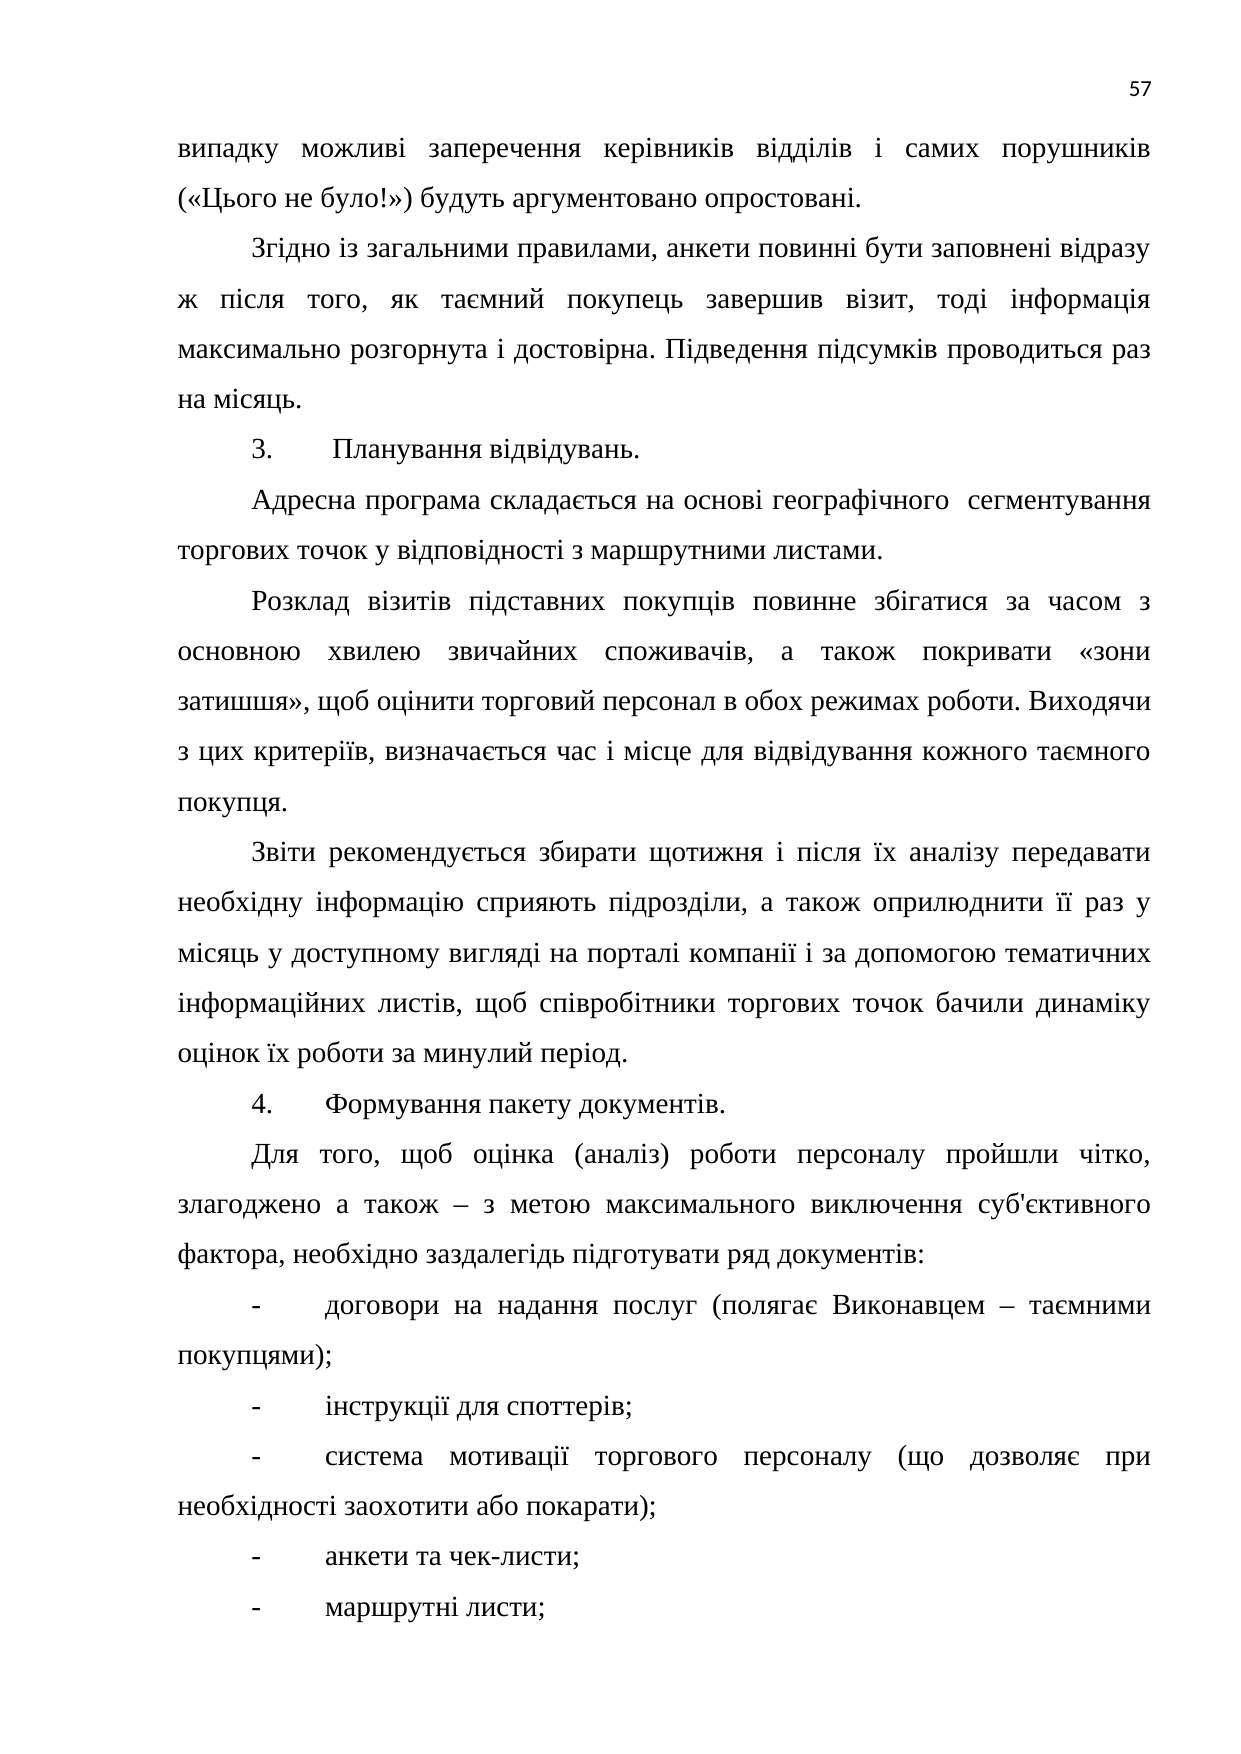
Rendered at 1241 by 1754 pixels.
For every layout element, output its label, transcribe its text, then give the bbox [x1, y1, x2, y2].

text Адресна програма складається на основі географічного сегментування торгових точок у відповідності з маршрутними листами. [177, 482, 1152, 566]
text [177, 130, 1152, 214]
list анкети та чек-листи; [177, 1538, 1152, 1572]
list система мотивації торгового персоналу (що дозволяє при необхідності заохотити або покарати); [177, 1438, 1152, 1522]
text Згідно із загальними правилами, анкети повинні бути заповнені відразу ж після того, як таємний покупець завершив візит, тоді інформація максимально розгорнута і достовірна. Підведення підсумків проводиться раз на місяць. [177, 230, 1152, 415]
text Для того, щоб оцінка (аналіз) роботи персоналу пройшли чітко, злагоджено а також – з метою максимального виключення суб'єктивного фактора, необхідно заздалегідь підготувати ряд документів: [177, 1136, 1152, 1270]
list Планування відвідувань. [177, 432, 1152, 465]
list маршрутні листи; [177, 1589, 1152, 1622]
list договори на надання послуг (полягає Виконавцем – таємними покупцями); [177, 1287, 1152, 1371]
text Звіти рекомендується збирати щотижня і після їх аналізу передавати необхідну інформацію сприяють підрозділи, а також оприлюднити її раз у місяць у доступному вигляді на порталі компанії і за допомогою тематичних інформаційних листів, щоб співробітники торгових точок бачили динаміку оцінок їх роботи за минулий період. [177, 834, 1152, 1069]
list Формування пакету документів. [177, 1086, 1152, 1119]
list інструкції для споттерів; [177, 1388, 1152, 1421]
text Розклад візитів підставних покупців повинне збігатися за часом з основною хвилею звичайних споживачів, а також покривати «зони затишшя», щоб оцінити торговий персонал в обох режимах роботи. Виходячи з цих критеріїв, визначається час і місце для відвідування кожного таємного покупця. [177, 583, 1152, 817]
